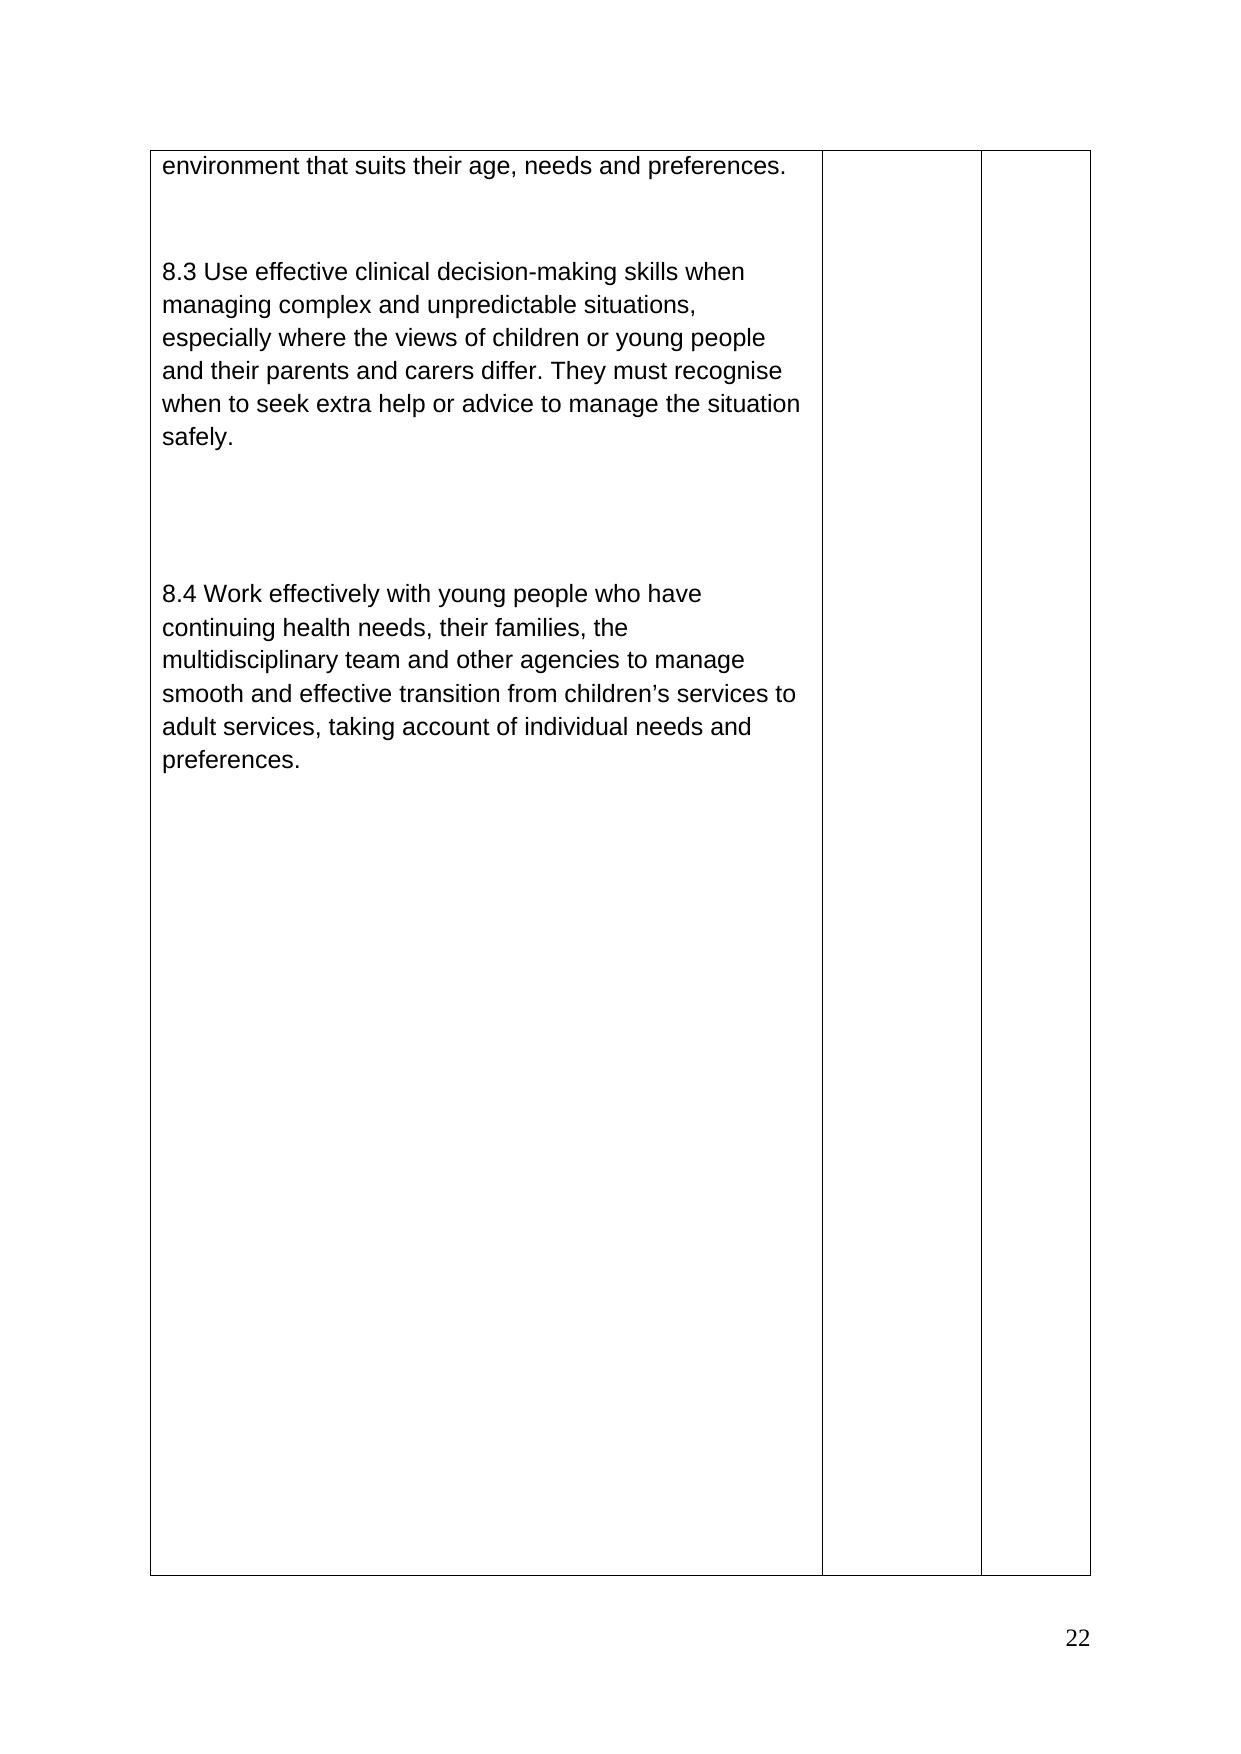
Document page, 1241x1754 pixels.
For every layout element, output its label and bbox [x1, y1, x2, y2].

table_cell [151, 151, 822, 1575]
table_cell [982, 151, 1090, 1575]
table_cell [823, 151, 981, 1575]
